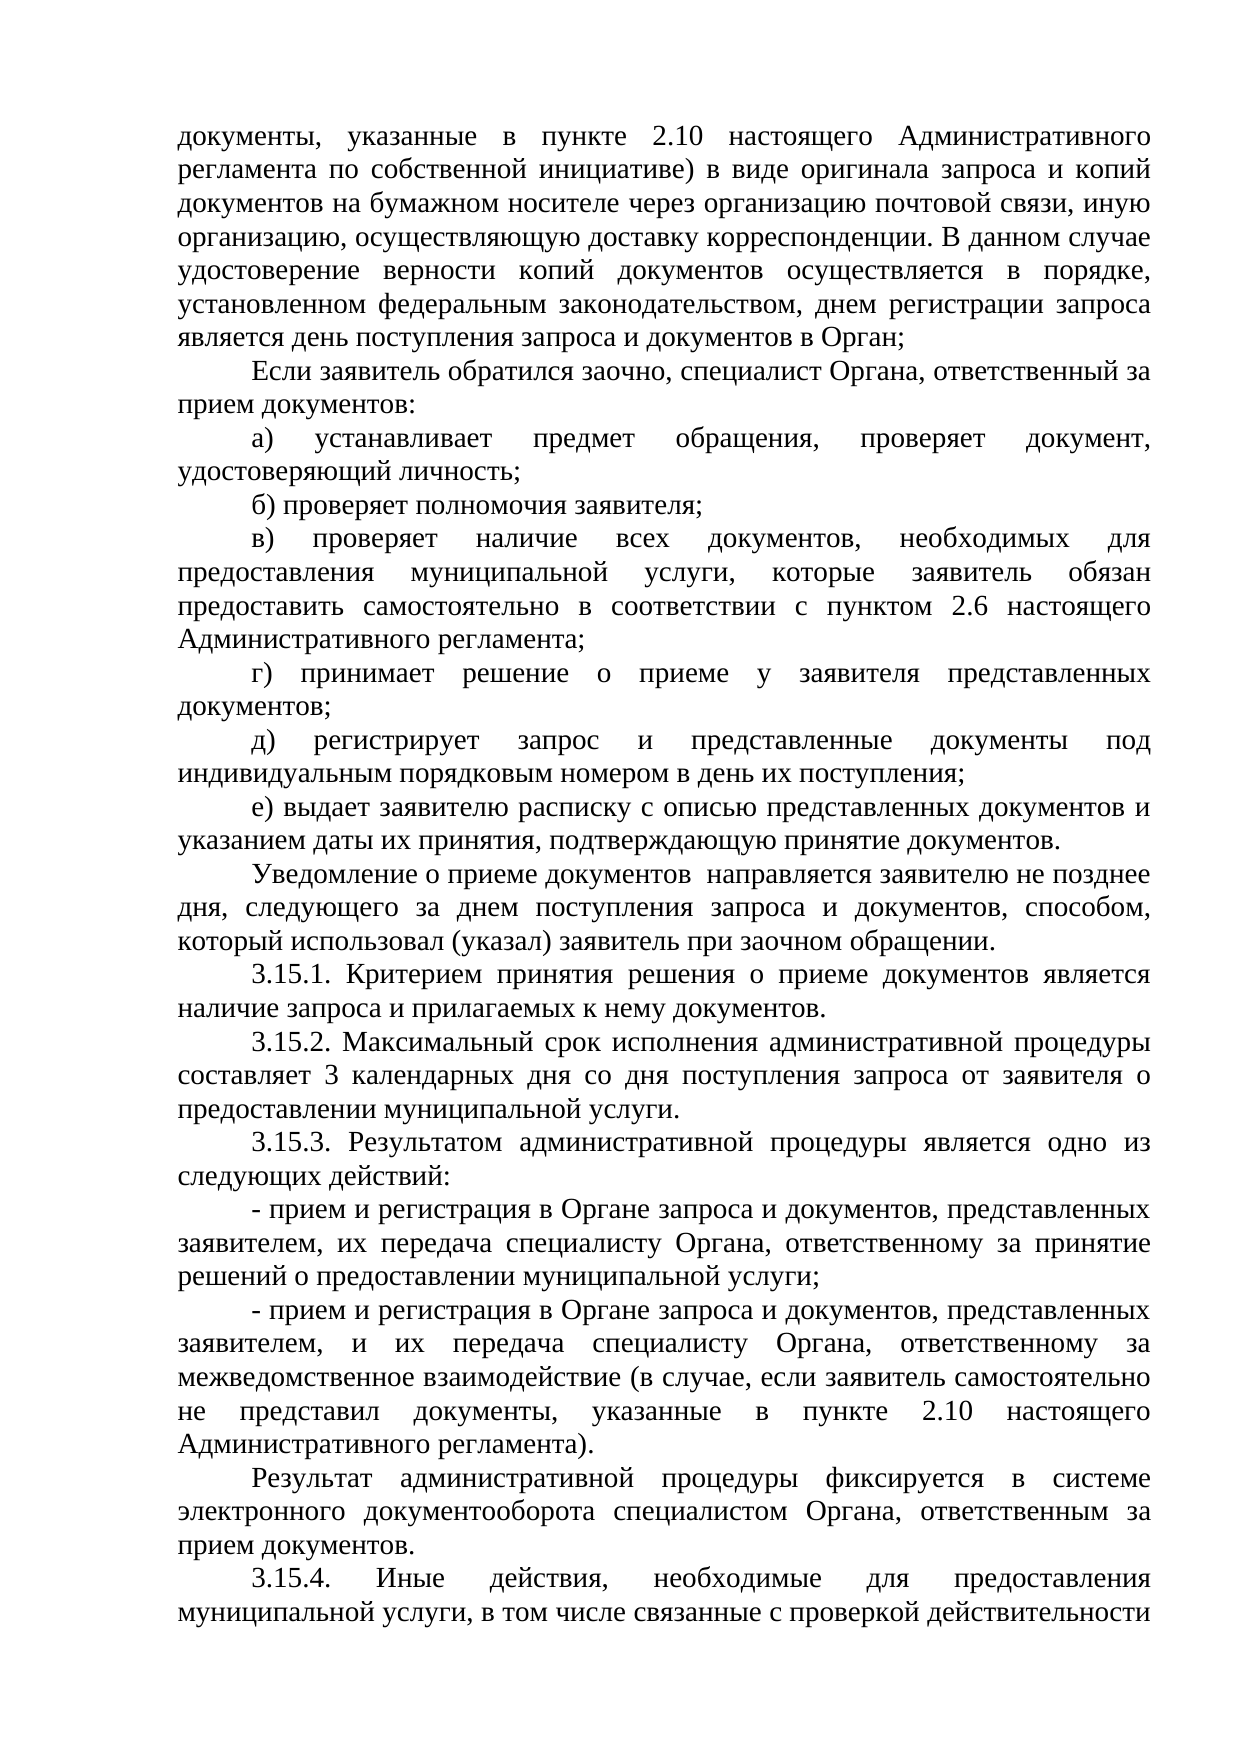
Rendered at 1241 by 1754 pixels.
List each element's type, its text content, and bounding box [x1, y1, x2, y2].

text - прием и регистрация в Органе запроса и документов, представленных заявителем, их передача специалисту Органа, ответственному за принятие решений о предоставлении муниципальной услуги; [177, 1191, 1152, 1292]
text д) регистрирует запрос и представленные документы под индивидуальным порядковым номером в день их поступления; [177, 722, 1152, 789]
text 3.15.2. Максимальный срок исполнения административной процедуры составляет 3 календарных дня со дня поступления запроса от заявителя о предоставлении муниципальной услуги. [177, 1024, 1152, 1124]
text Результат административной процедуры фиксируется в системе электронного документооборота специалистом Органа, ответственным за прием документов. [177, 1460, 1152, 1560]
text г) принимает решение о приеме у заявителя представленных документов; [177, 655, 1152, 722]
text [177, 118, 1152, 353]
text - прием и регистрация в Органе запроса и документов, представленных заявителем, и их передача специалисту Органа, ответственному за межведомственное взаимодействие (в случае, если заявитель самостоятельно не представил документы, указанные в пункте 2.10 настоящего Административного регламента). [177, 1292, 1152, 1460]
text 3.15.3. Результатом административной процедуры является одно из следующих действий: [177, 1124, 1152, 1191]
text е) выдает заявителю расписку с описью представленных документов и указанием даты их принятия, подтверждающую принятие документов. [177, 789, 1152, 856]
text а) устанавливает предмет обращения, проверяет документ, удостоверяющий личность; [177, 420, 1152, 487]
text Уведомление о приеме документов направляется заявителю не позднее дня, следующего за днем поступления запроса и документов, способом, который использовал (указал) заявитель при заочном обращении. [177, 856, 1152, 957]
text 3.15.1. Критерием принятия решения о приеме документов является наличие запроса и прилагаемых к нему документов. [177, 957, 1152, 1024]
text б) проверяет полномочия заявителя; [177, 487, 1152, 521]
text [177, 1560, 1152, 1627]
text в) проверяет наличие всех документов, необходимых для предоставления муниципальной услуги, которые заявитель обязан предоставить самостоятельно в соответствии с пунктом 2.6 настоящего Административного регламента; [177, 521, 1152, 655]
text Если заявитель обратился заочно, специалист Органа, ответственный за прием документов: [177, 353, 1152, 420]
